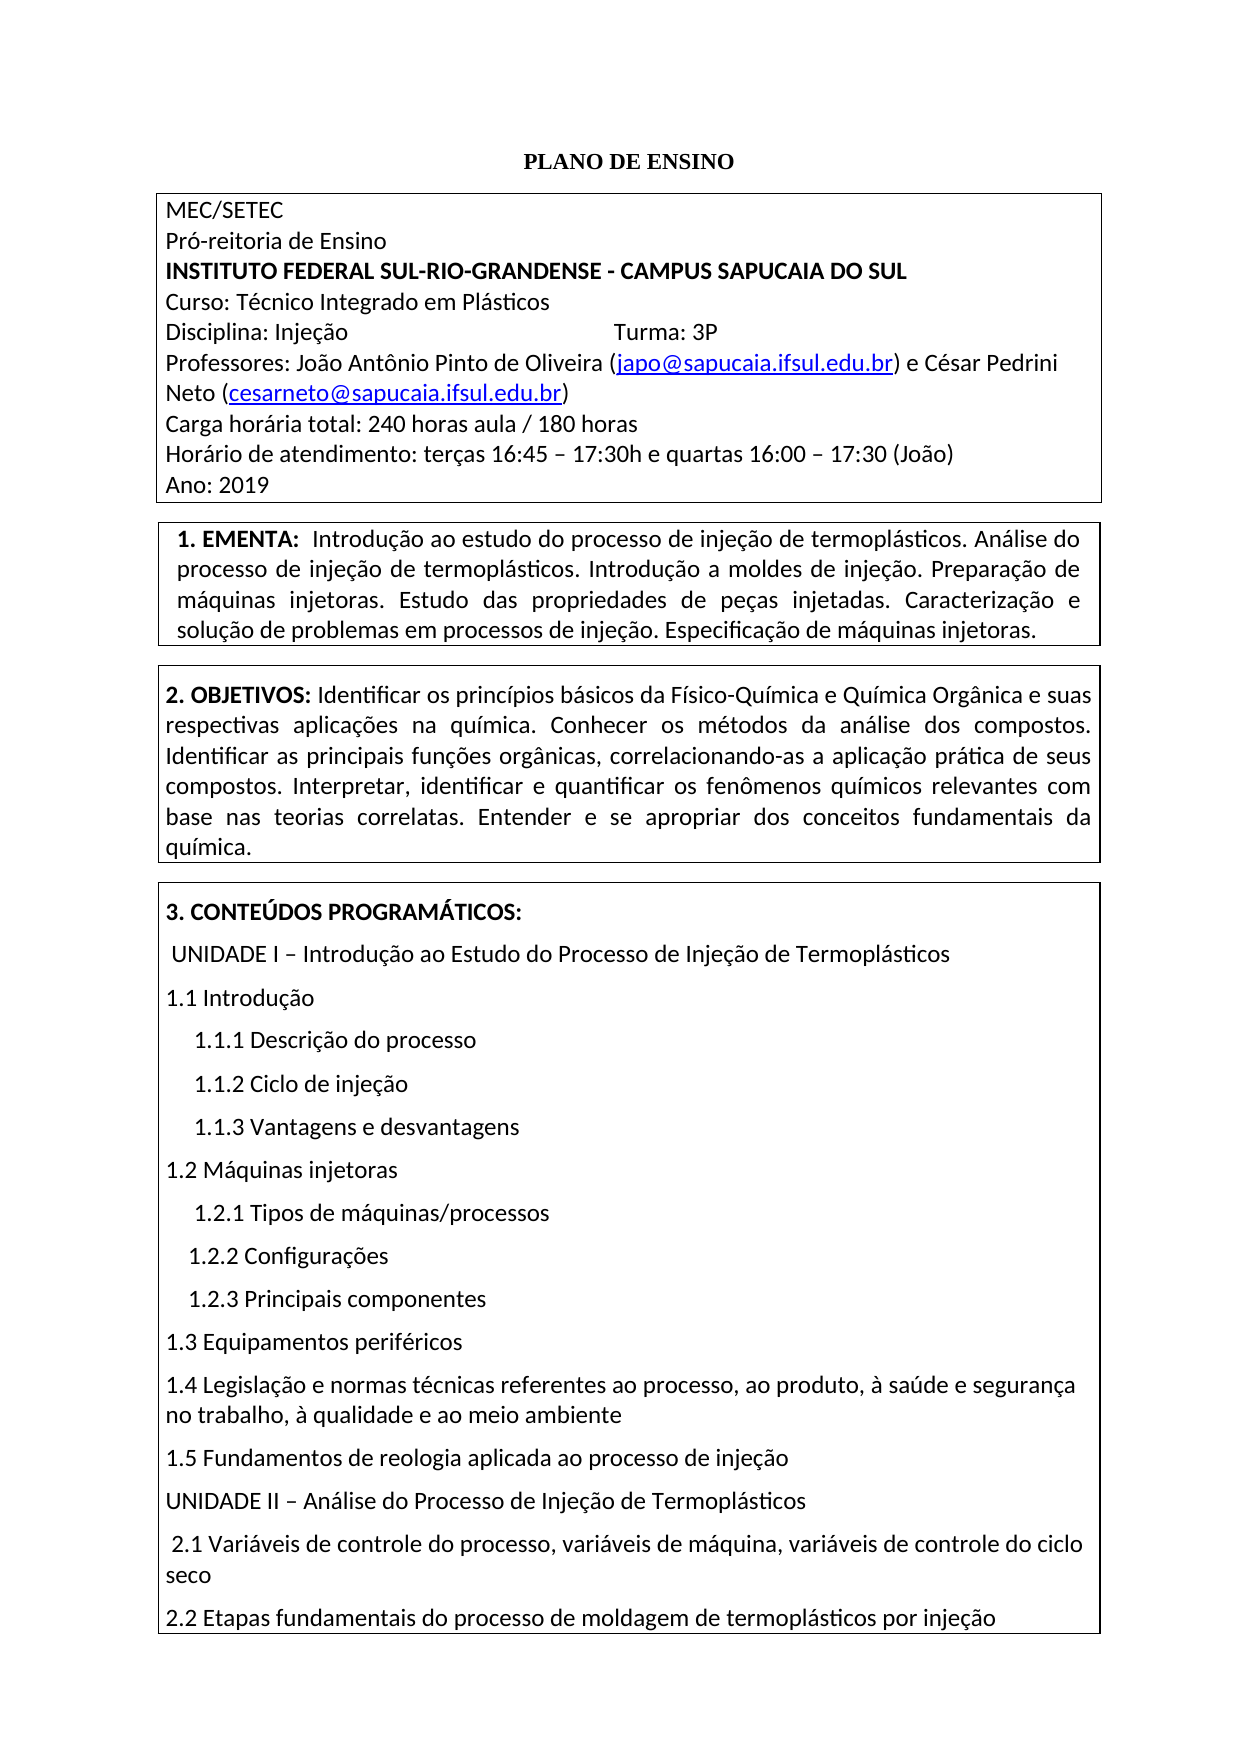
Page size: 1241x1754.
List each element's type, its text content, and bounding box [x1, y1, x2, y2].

text Ano: 2019 [157, 468, 1101, 502]
text Horário de atendimento: terças 16:45 – 17:30h e quartas 16:00 – 17:30 (João) [165, 438, 1092, 468]
text MEC/SETEC [157, 194, 1101, 225]
text Pró-reitoria de Ensino [165, 225, 1092, 255]
subtitle Professores: João Antônio Pinto de Oliveira (japo@sapucaia.ifsul.edu.br) e César Pedrini Neto (cesarneto@sapucaia.ifsul.edu.br) [165, 347, 1092, 408]
text Carga horária total: 240 horas aula / 180 horas [165, 408, 1092, 438]
text Curso: Técnico Integrado em Plásticos [165, 286, 1092, 316]
subtitle Disciplina: Injeção Turma: 3P [165, 316, 1092, 347]
table_header [159, 523, 1099, 645]
table_header 2. OBJETIVOS: Identificar os princípios básicos da Físico-Química e Química Orgânica e suas respectivas aplicações na química. Conhecer os métodos da análise dos compostos. Identificar as principais funções orgânicas, correlacionando-as a aplicação prática de seus compostos. Interpretar, identificar e quantificar os fenômenos químicos relevantes com base nas teorias correlatas. Entender e se apropriar dos conceitos fundamentais da química. [159, 666, 1099, 862]
text INSTITUTO FEDERAL SUL-RIO-GRANDENSE - CAMPUS SAPUCAIA DO SUL [165, 255, 1092, 286]
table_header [159, 883, 1099, 1632]
text PLANO DE ENSINO [165, 148, 1092, 174]
